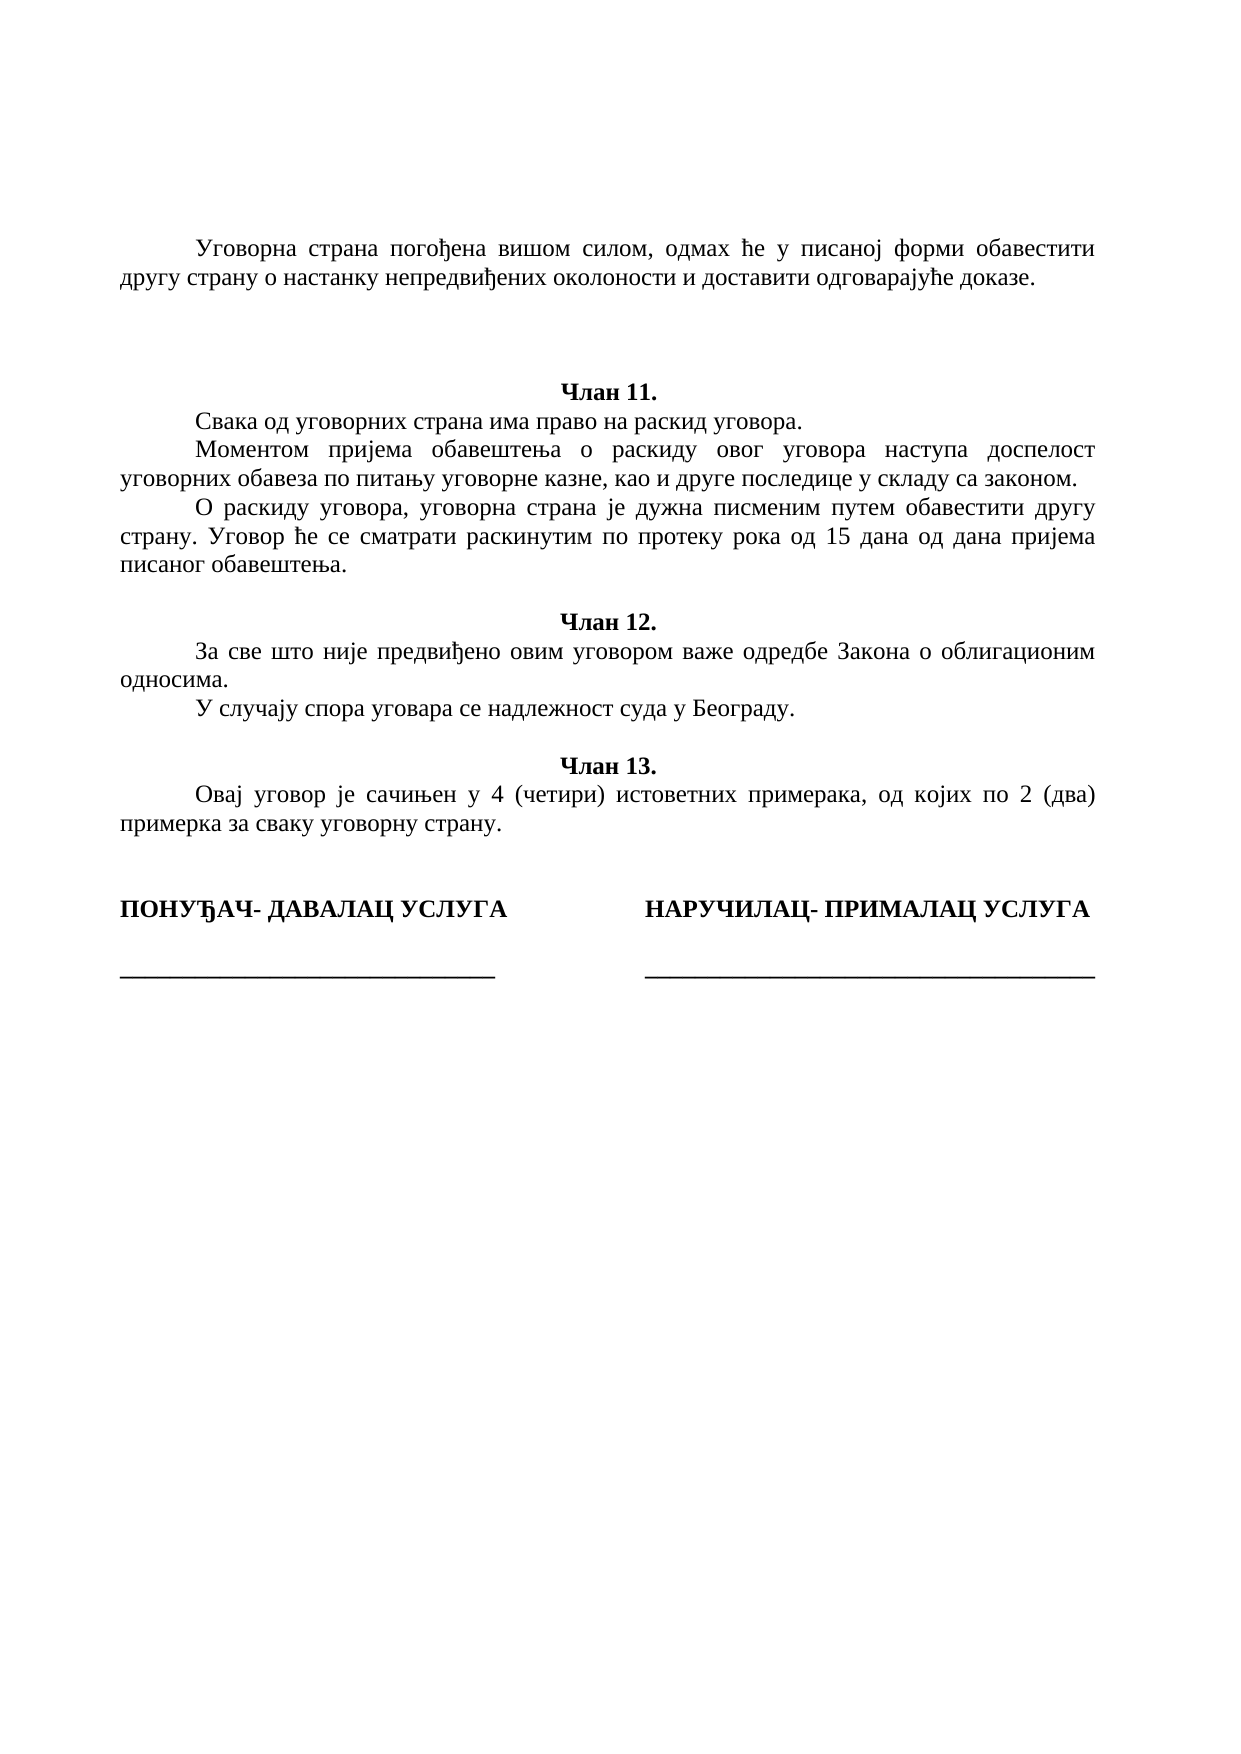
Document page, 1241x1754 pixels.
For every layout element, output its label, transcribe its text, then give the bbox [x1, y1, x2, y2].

text О раскиду уговора, уговорна страна је дужна писменим путем обавестити другу страну. Уговор ће се сматрати раскинутим по протеку рока од 15 дана од дана пријема писаног обавештења. [120, 492, 1097, 578]
text ПОНУЂАЧ- ДАВАЛАЦ УСЛУГА НАРУЧИЛАЦ- ПРИМАЛАЦ УСЛУГА [120, 894, 1097, 923]
text Члан 13. [120, 751, 1097, 779]
text Члан 11. [120, 377, 1097, 406]
text Члан 12. [120, 607, 1097, 636]
text Овај уговор је сачињен у 4 (четири) истоветних примерака, од којих по 2 (два) примерка за сваку уговорну страну. [120, 779, 1097, 837]
text Моментом пријема обавештења о раскиду овог уговора наступа доспелост уговорних обавеза по питању уговорне казне, као и друге последице у складу са законом. [120, 434, 1097, 492]
text Уговорна страна погођена вишом силом, одмах ће у писаној форми обавестити другу страну о настанку непредвиђених околоности и доставити одговарајуће доказе. [120, 233, 1097, 291]
text Свака од уговорних страна има право на раскид уговора. [120, 406, 1097, 434]
text За све што није предвиђено овим уговором важе одредбе Закона о облигационим односима. [120, 636, 1097, 693]
text У случају спора уговара се надлежност суда у Београду. [120, 693, 1097, 722]
text ______________________________ ____________________________________ [120, 952, 1097, 981]
